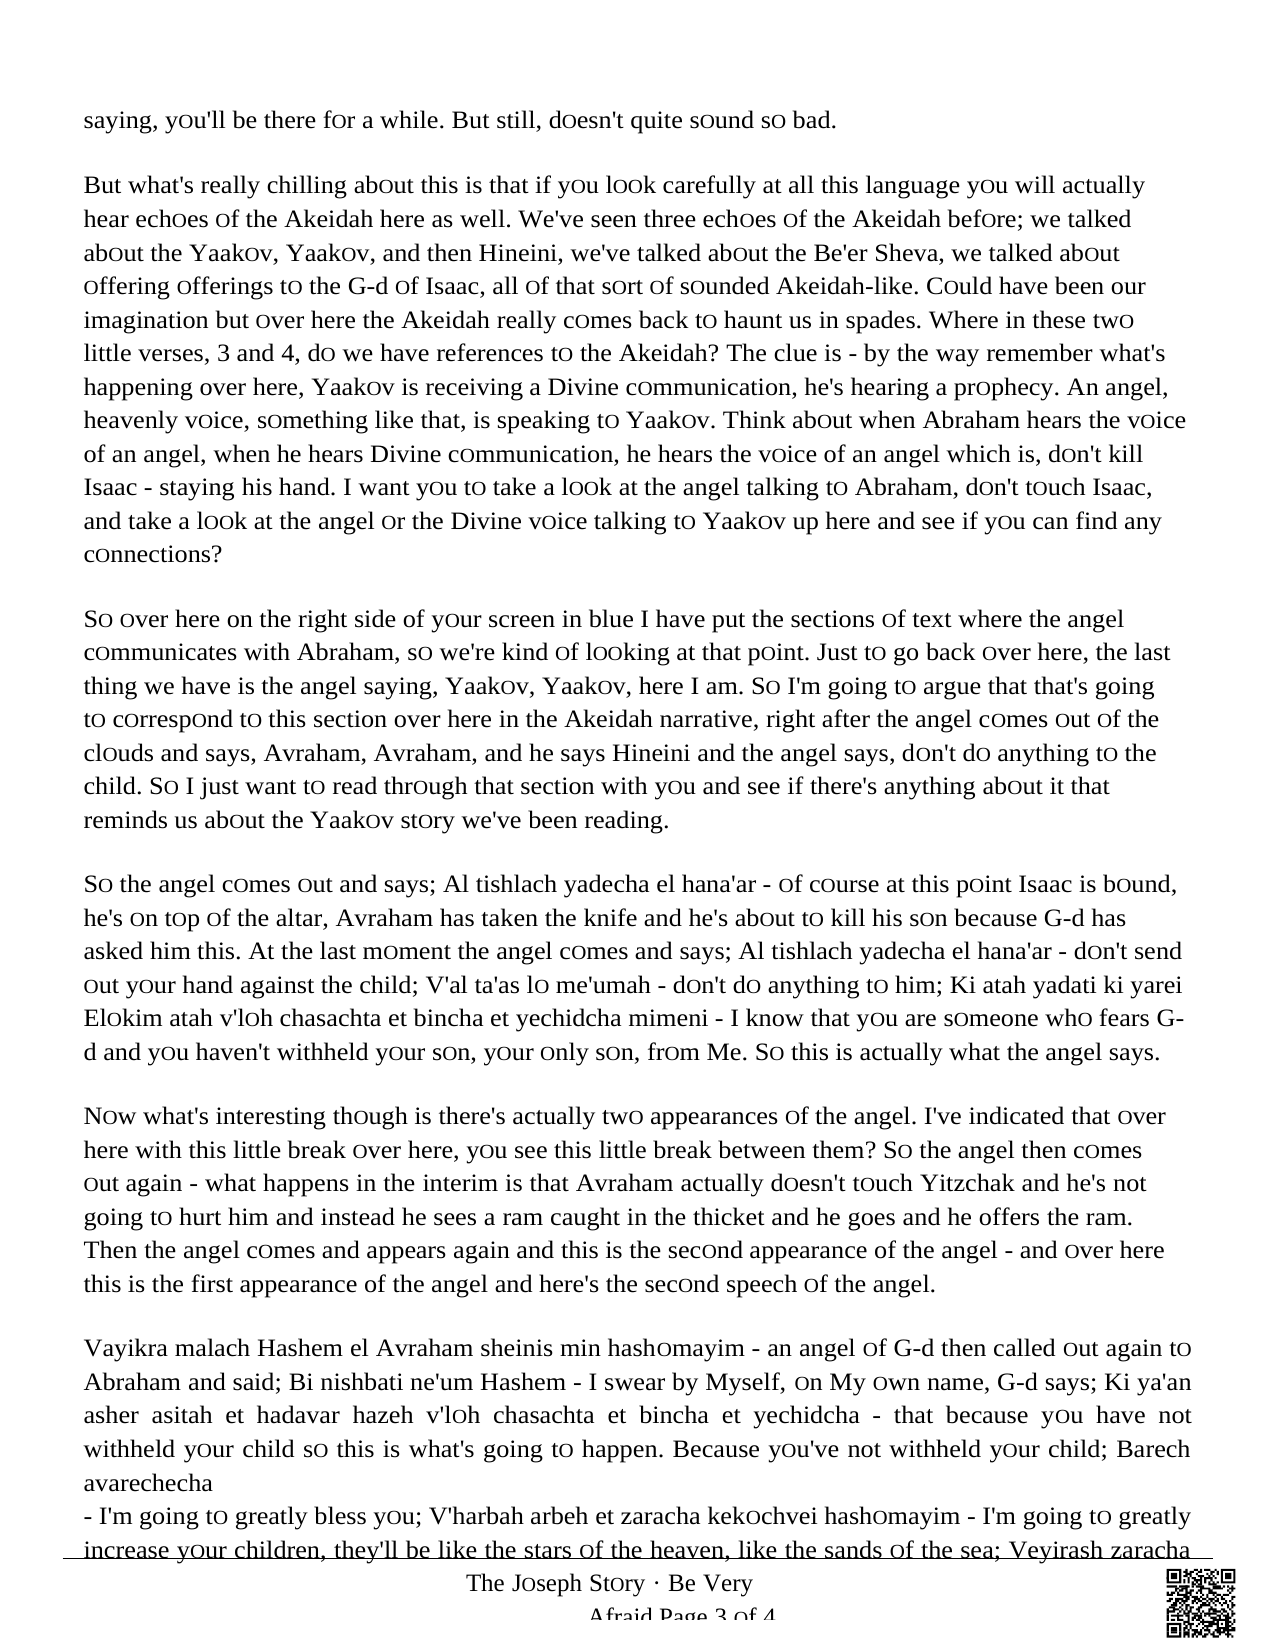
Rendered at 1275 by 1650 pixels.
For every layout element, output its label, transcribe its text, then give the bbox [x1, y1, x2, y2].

text So over here on the right side of your screen in blue I have put the sections of text where the angel communicates with Abraham, so we're kind of looking at that point. Just to go back over here, the last thing we have is the angel saying, Yaakov, Yaakov, here I am. So I'm going to argue that that's going to correspond to this section over here in the Akeidah narrative, right after the angel comes out of the clouds and says, Avraham, Avraham, and he says Hineini and the angel says, don't do anything to the child. So I just want to read through that section with you and see if there's anything about it that reminds us about the Yaakov story we've been reading. [83, 604, 1183, 834]
text So the angel comes out and says; Al tishlach yadecha el hana'ar - of course at this point Isaac is bound, he's on top of the altar, Avraham has taken the knife and he's about to kill his son because G-d has asked him this. At the last moment the angel comes and says; Al tishlach yadecha el hana'ar - don't send out your hand against the child; V'al ta'as lo me'umah - don't do anything to him; Ki atah yadati ki yarei Elokim atah v'loh chasachta et bincha et yechidcha mimeni - I know that you are someone who fears G- d and you haven't withheld your son, your only son, from Me. So this is actually what the angel says. [83, 869, 1186, 1066]
text But what's really chilling about this is that if you look carefully at all this language you will actually hear echoes of the Akeidah here as well. We've seen three echoes of the Akeidah before; we talked about the Yaakov, Yaakov, and then Hineini, we've talked about the Be'er Sheva, we talked about offering offerings to the G-d of Isaac, all of that sort of sounded Akeidah-like. Could have been our imagination but over here the Akeidah really comes back to haunt us in spades. Where in these two little verses, 3 and 4, do we have references to the Akeidah? The clue is - by the way remember what's happening over here, Yaakov is receiving a Divine communication, he's hearing a prophecy. An angel, heavenly voice, something like that, is speaking to Yaakov. Think about when Abraham hears the voice of an angel, when he hears Divine communication, he hears the voice of an angel which is, don't kill Isaac - staying his hand. I want you to take a look at the angel talking to Abraham, don't touch Isaac, and take a look at the angel or the Divine voice talking to Yaakov up here and see if you can find any connections? [83, 171, 1188, 568]
text Now what's interesting though is there's actually two appearances of the angel. I've indicated that over here with this little break over here, you see this little break between them? So the angel then comes out again - what happens in the interim is that Avraham actually doesn't touch Yitzchak and he's not going to hurt him and instead he sees a ram caught in the thicket and he goes and he offers the ram. Then the angel comes and appears again and this is the second appearance of the angel - and over here this is the first appearance of the angel and here's the second speech of the angel. [83, 1101, 1177, 1298]
text saying, you'll be there for a while. But still, doesn't quite sound so bad. [83, 106, 1202, 134]
text Vayikra malach Hashem el Avraham sheinis min hashomayim - an angel of G-d then called out again to Abraham and said; Bi nishbati ne'um Hashem - I swear by Myself, on My own name, G-d says; Ki ya'an asher asitah et hadavar hazeh v'loh chasachta et bincha et yechidcha - that because you have not withheld your child so this is what's going to happen. Because you've not withheld your child; Barech avarechecha [83, 1333, 1192, 1496]
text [83, 1501, 1192, 1563]
